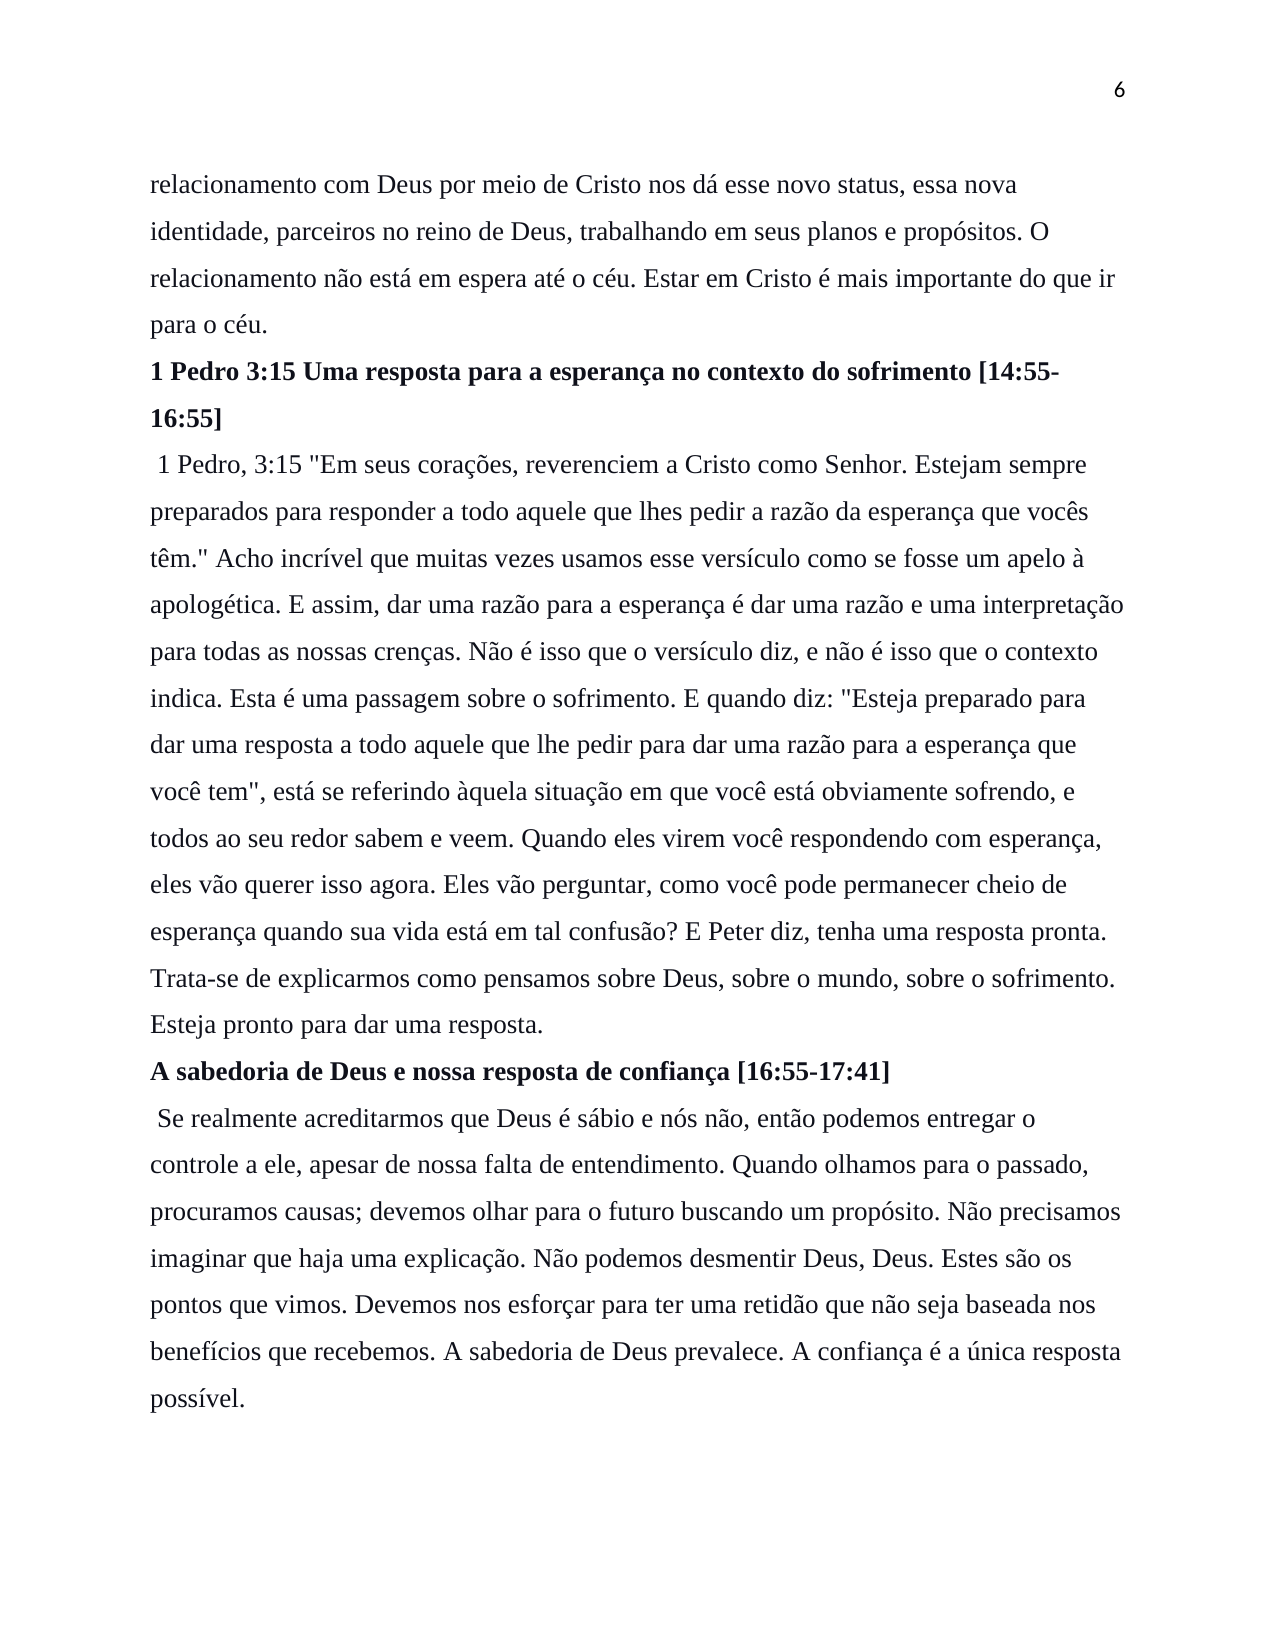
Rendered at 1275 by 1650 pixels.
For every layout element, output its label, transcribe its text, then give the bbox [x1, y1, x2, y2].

text A sabedoria de Deus e nossa resposta de confiança [16:55-17:41] [150, 1055, 1125, 1086]
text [150, 169, 1125, 340]
text 1 Pedro, 3:15 "Em seus corações, reverenciem a Cristo como Senhor. Estejam sempre preparados para responder a todo aquele que lhes pedir a razão da esperança que vocês têm." Acho incrível que muitas vezes usamos esse versículo como se fosse um apelo à apologética. E assim, dar uma razão para a esperança é dar uma razão e uma interpretação para todas as nossas crenças. Não é isso que o versículo diz, e não é isso que o contexto indica. Esta é uma passagem sobre o sofrimento. E quando diz: "Esteja preparado para dar uma resposta a todo aquele que lhe pedir para dar uma razão para a esperança que você tem", está se referindo àquela situação em que você está obviamente sofrendo, e todos ao seu redor sabem e veem. Quando eles virem você respondendo com esperança, eles vão querer isso agora. Eles vão perguntar, como você pode permanecer cheio de esperança quando sua vida está em tal confusão? E Peter diz, tenha uma resposta pronta. Trata-se de explicarmos como pensamos sobre Deus, sobre o mundo, sobre o sofrimento. Esteja pronto para dar uma resposta. [150, 449, 1125, 1040]
text Se realmente acreditarmos que Deus é sábio e nós não, então podemos entregar o controle a ele, apesar de nossa falta de entendimento. Quando olhamos para o passado, procuramos causas; devemos olhar para o futuro buscando um propósito. Não precisamos imaginar que haja uma explicação. Não podemos desmentir Deus, Deus. Estes são os pontos que vimos. Devemos nos esforçar para ter uma retidão que não seja baseada nos benefícios que recebemos. A sabedoria de Deus prevalece. A confiança é a única resposta possível. [150, 1102, 1125, 1413]
text 1 Pedro 3:15 Uma resposta para a esperança no contexto do sofrimento [14:55-16:55] [150, 355, 1125, 433]
